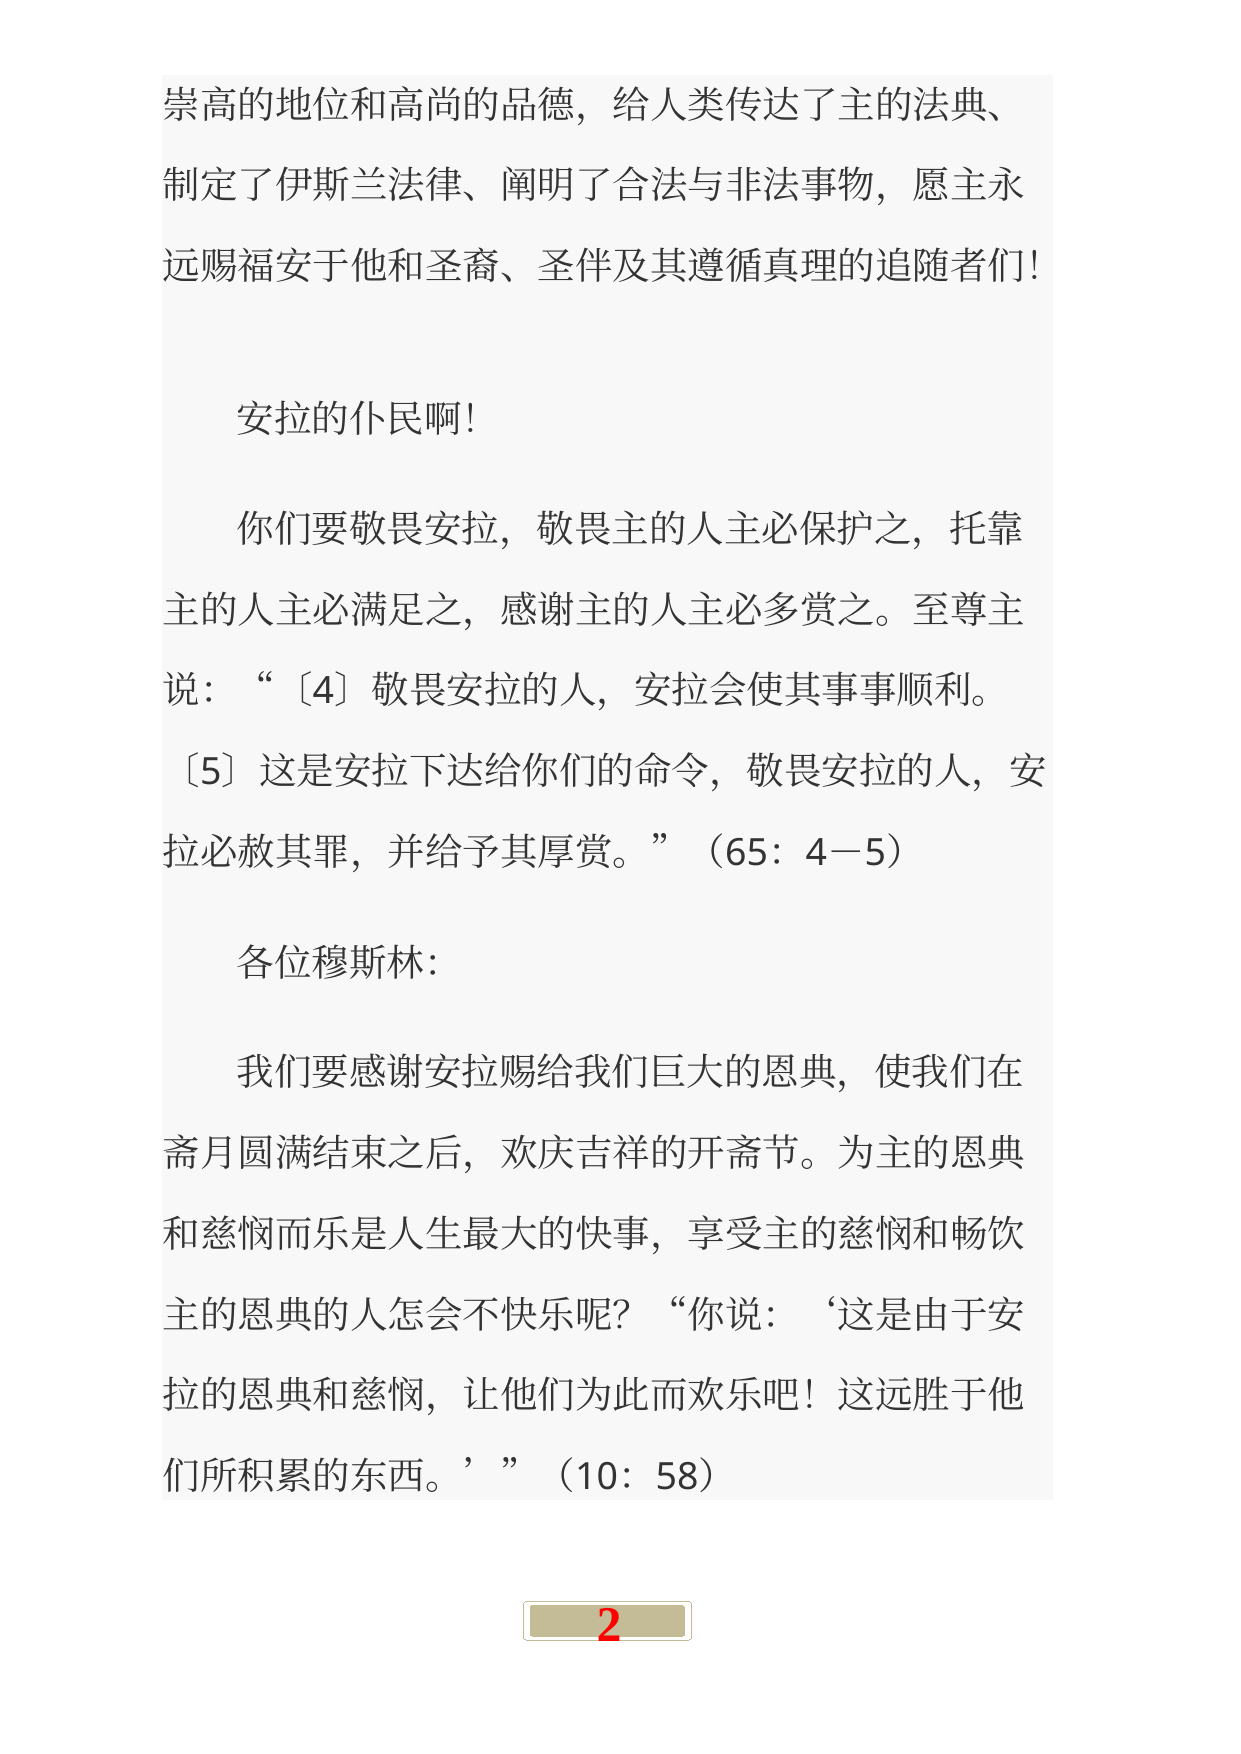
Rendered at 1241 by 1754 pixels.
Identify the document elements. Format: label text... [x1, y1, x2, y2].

text 你们要敬畏安拉，敬畏主的人主必保护之，托靠主的人主必满足之，感谢主的人主必多赏之。至尊主说：“〔4〕敬畏安拉的人，安拉会使其事事顺利。〔5〕这是安拉下达给你们的命令，敬畏安拉的人，安拉必赦其罪，并给予其厚赏。”（65：4－5） [162, 499, 1053, 877]
text 各位穆斯林： [162, 933, 1053, 987]
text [162, 75, 1053, 346]
text 安拉的仆民啊！ [162, 389, 1053, 443]
text 我们要感谢安拉赐给我们巨大的恩典，使我们在斋月圆满结束之后，欢庆吉祥的开斋节。为主的恩典和慈悯而乐是人生最大的快事，享受主的慈悯和畅饮主的恩典的人怎会不快乐呢？“你说：‘这是由于安拉的恩典和慈悯，让他们为此而欢乐吧！这远胜于他们所积累的东西。’”（10：58） [162, 1043, 1053, 1500]
